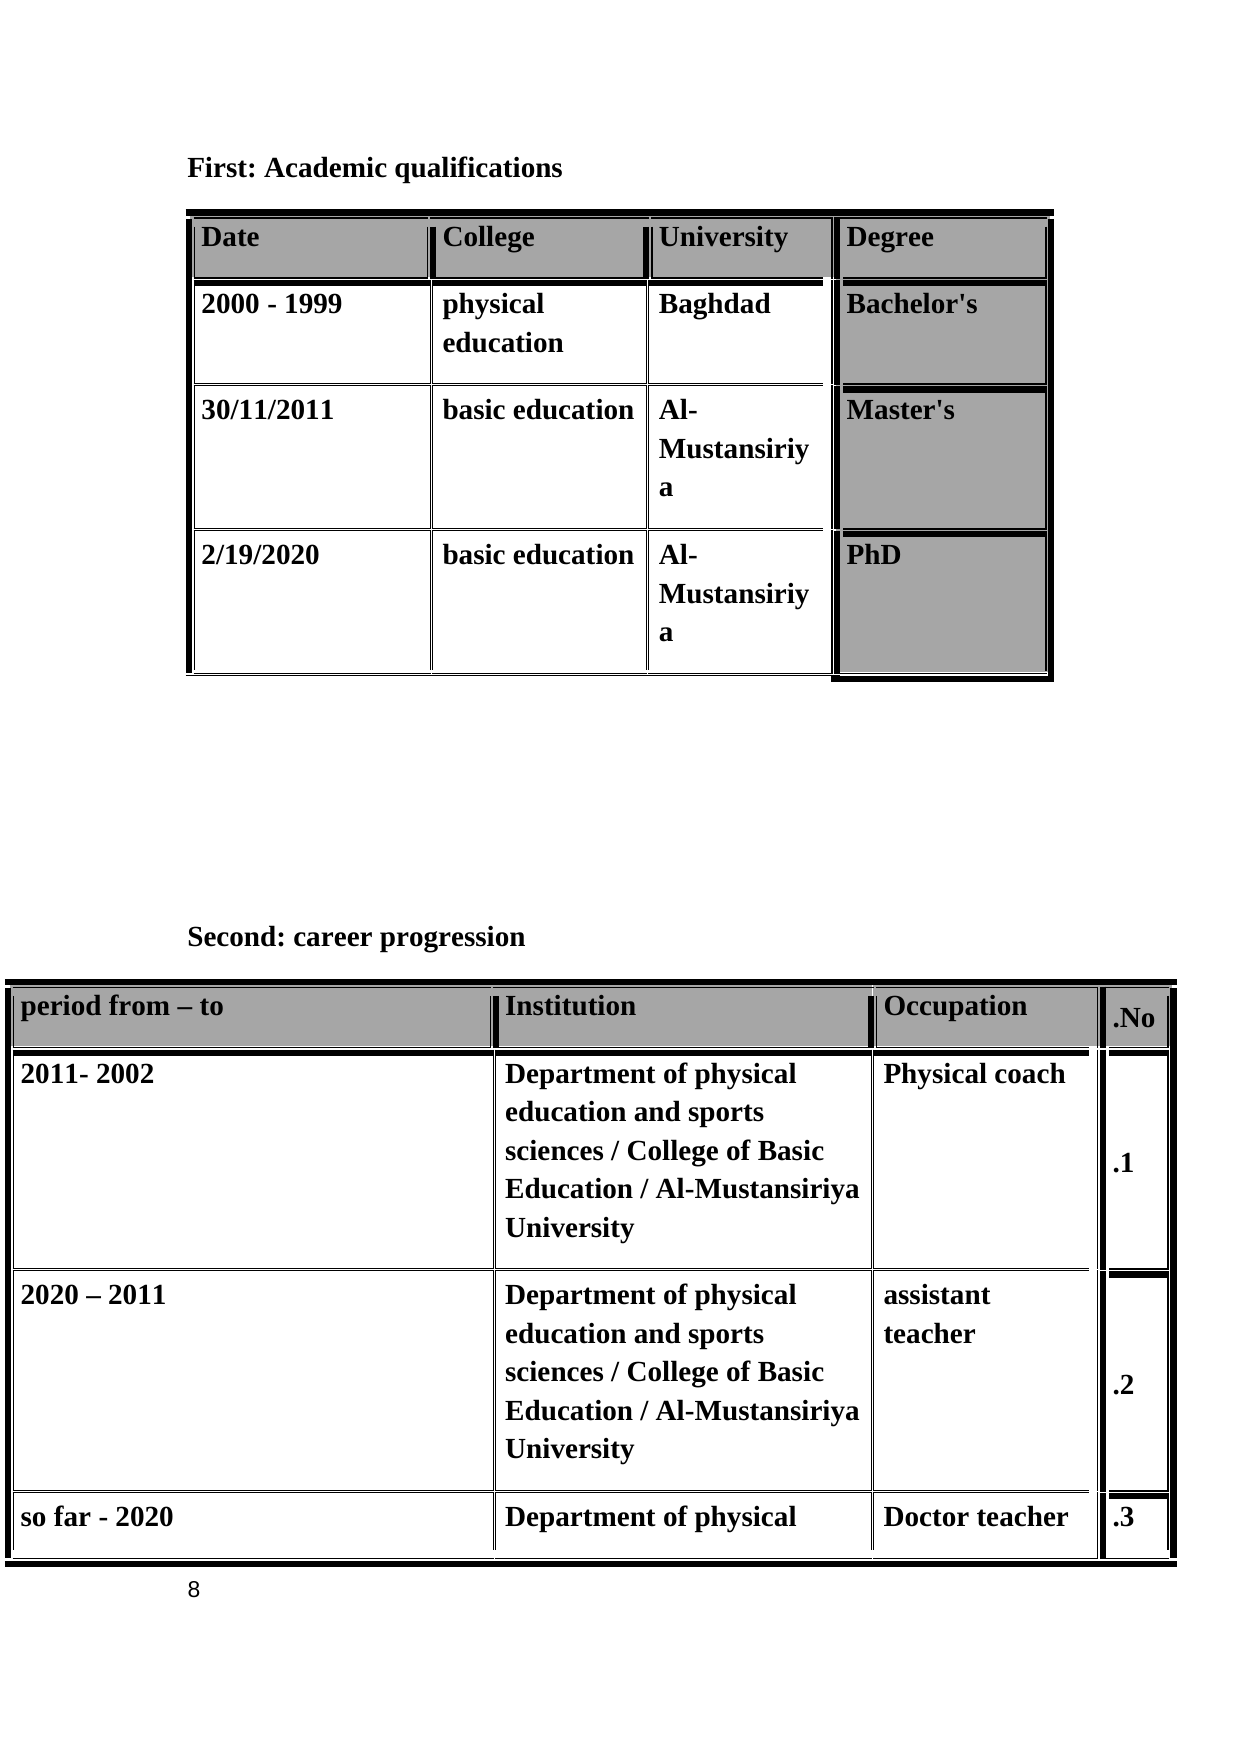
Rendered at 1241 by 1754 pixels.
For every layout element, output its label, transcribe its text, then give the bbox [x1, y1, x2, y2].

table_cell Al-Mustansiriya [648, 528, 836, 672]
table_header College [431, 219, 648, 277]
text First: Academic qualifications [187, 150, 1053, 183]
table_cell Al-Mustansiriya [648, 383, 836, 528]
table_cell 1. [1101, 1046, 1170, 1268]
table_cell 2/19/2020 [192, 528, 431, 672]
table_header No. [1101, 985, 1172, 1046]
table_cell Department of physical education and sports sciences / College of Basic Education / Al-Mustansiriya University [496, 1056, 871, 1268]
table_cell 2. [1101, 1268, 1170, 1490]
text Second: career progression [187, 919, 1053, 953]
table_header Degree [836, 216, 1050, 277]
table_cell PhD [836, 528, 1048, 672]
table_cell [494, 1493, 872, 1557]
table_cell basic education [431, 528, 648, 672]
table_cell assistant teacher [873, 1268, 1101, 1490]
table_header Occupation [873, 985, 1101, 1046]
table_cell 2002 -2011 [14, 1056, 493, 1268]
table_header University [648, 216, 836, 277]
table_cell 1999 - 2000 [195, 286, 430, 383]
table_header Institution [494, 988, 872, 1046]
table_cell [496, 1271, 871, 1490]
table_cell basic education [433, 386, 646, 528]
table_cell Physical coach [873, 1046, 1101, 1268]
table_cell physical education [433, 286, 646, 383]
table_cell Doctor teacher [873, 1490, 1101, 1557]
table_cell 30/11/2011 [195, 386, 430, 528]
table_cell 2011 – 2020 [14, 1271, 493, 1490]
table_header period from – to [10, 985, 494, 1046]
table_cell Baghdad [648, 277, 836, 383]
table_header Date [190, 216, 431, 277]
table_cell Master's [836, 383, 1048, 528]
table_cell 2020 - so far [11, 1490, 494, 1557]
table_cell 3. [1101, 1490, 1170, 1557]
table_cell Bachelor's [836, 277, 1048, 383]
